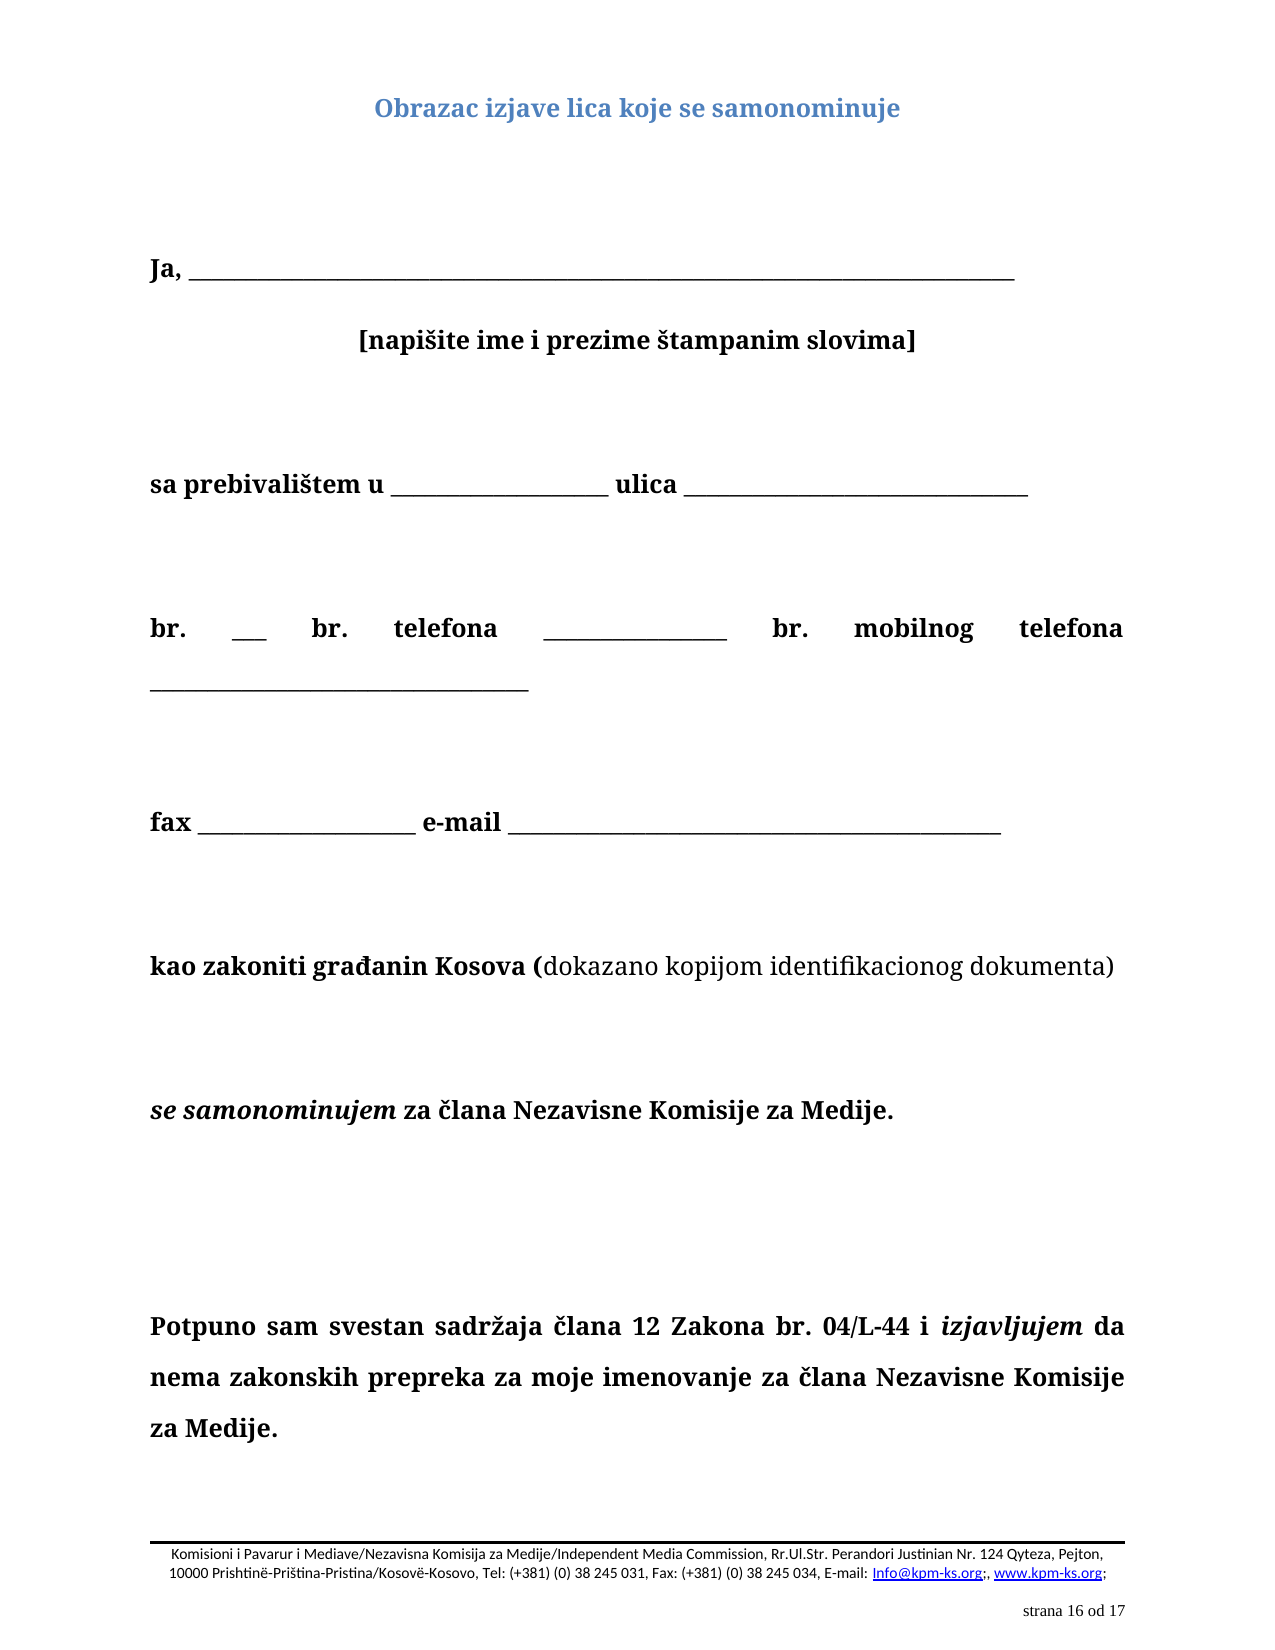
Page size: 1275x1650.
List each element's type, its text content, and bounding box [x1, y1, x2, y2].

text fax ___________________ e-mail ___________________________________________ [150, 805, 1125, 839]
text Potpuno sam svestan sadržaja člana 12 Zakona br. 04/L-44 i izjavljujem da nema zakonskih prepreka za moje imenovanje za člana Nezavisne Komisije za Medije. [150, 1308, 1125, 1444]
text br. ___ br. telefona ________________ br. mobilnog telefona _________________________________ [150, 610, 1125, 695]
subtitle Obrazac izjave lica koje se samonominuje [150, 91, 1125, 125]
text se samonominujem za člana Nezavisne Komisije za Medije. [150, 1093, 1125, 1127]
text [napišite ime i prezime štampanim slovima] [150, 323, 1125, 357]
text Ja, ________________________________________________________________________ [150, 251, 1125, 285]
text kao zakoniti građanin Kosova (dokazano kopijom identifikacionog dokumenta) [150, 949, 1125, 983]
text sa prebivalištem u ___________________ ulica ______________________________ [150, 467, 1125, 501]
